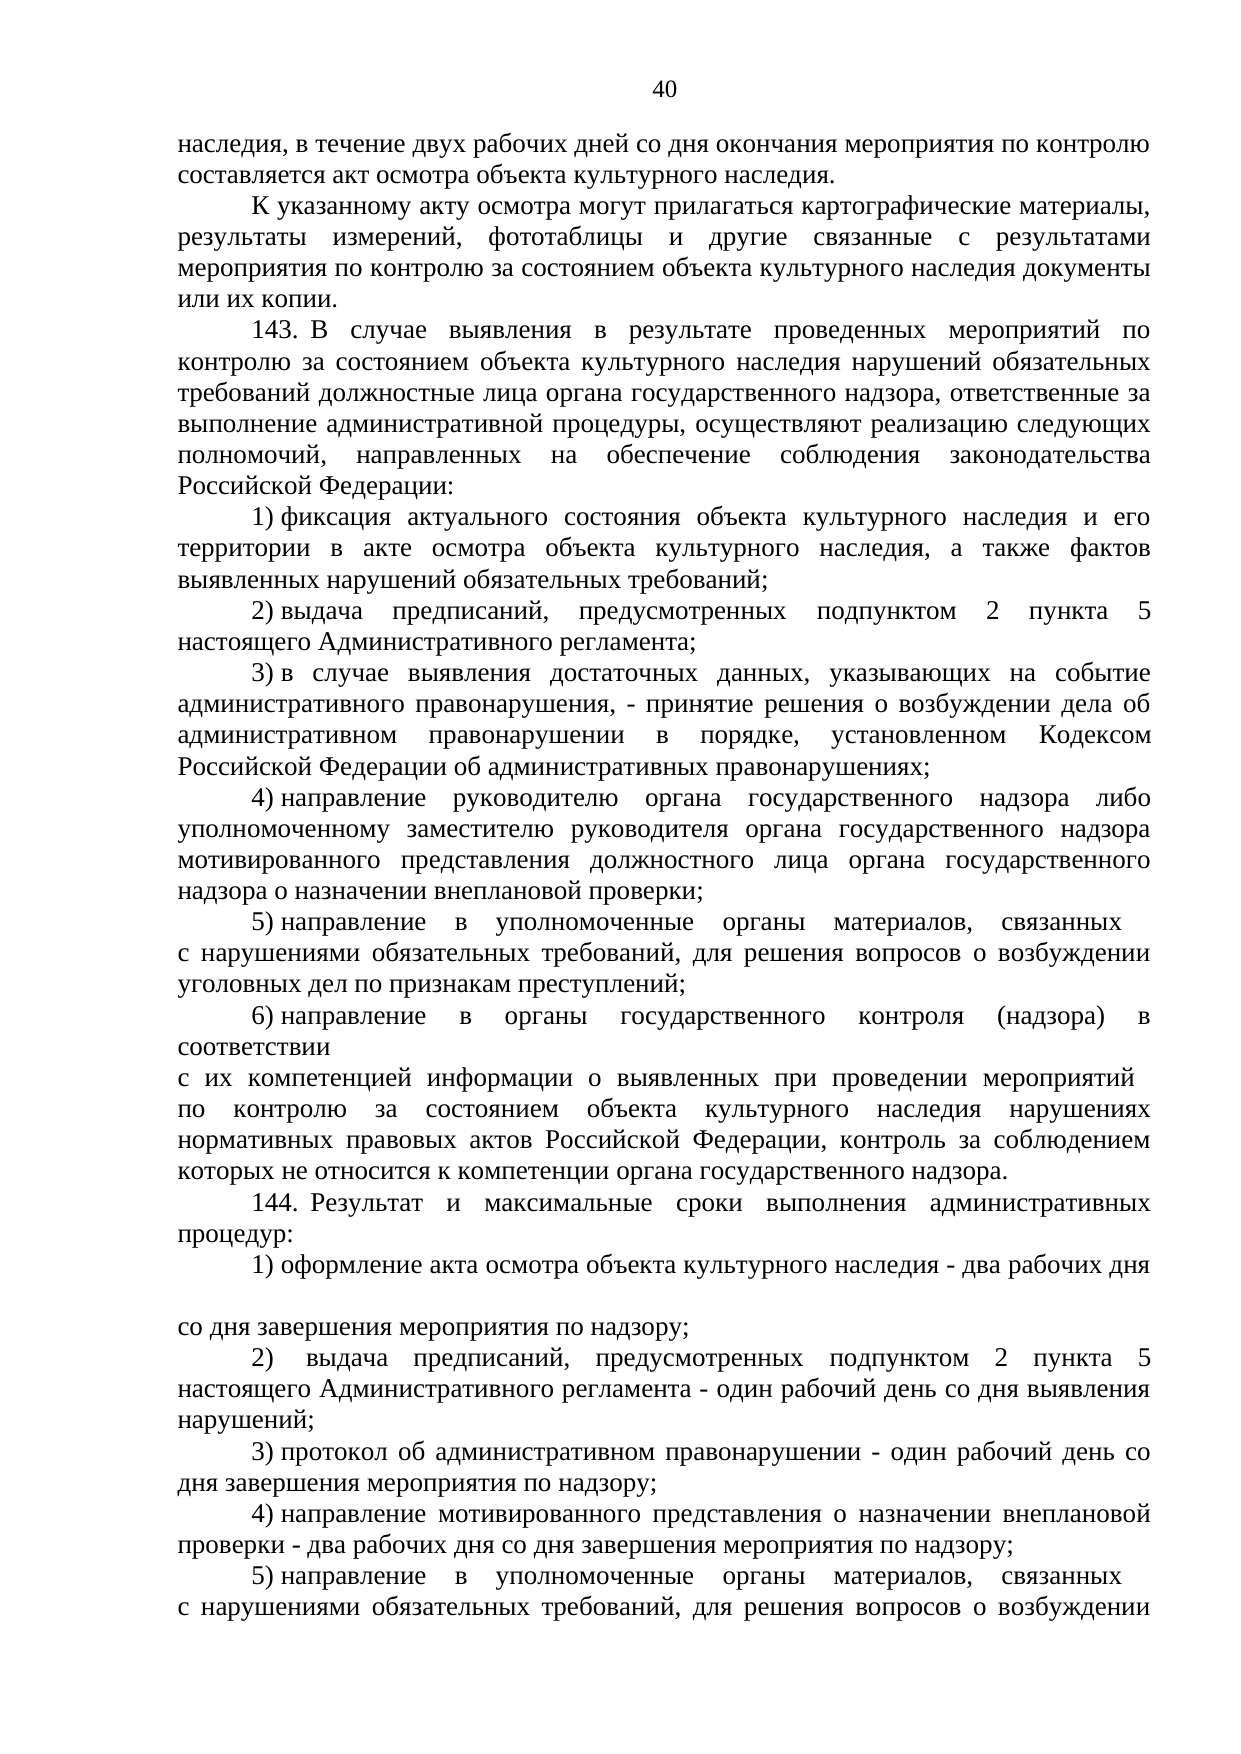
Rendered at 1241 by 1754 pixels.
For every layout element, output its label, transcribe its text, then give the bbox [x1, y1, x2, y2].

text 4) направление мотивированного представления о назначении внеплановой проверки - два рабочих дня со дня завершения мероприятия по надзору; [177, 1497, 1152, 1559]
text 3) протокол об административном правонарушении - один рабочий день со дня завершения мероприятия по надзору; [177, 1435, 1152, 1497]
text 2) выдача предписаний, предусмотренных подпунктом 2 пункта 5 настоящего Административного регламента - один рабочий день со дня выявления нарушений; [177, 1341, 1152, 1435]
text 3) в случае выявления достаточных данных, указывающих на событие административного правонарушения, - принятие решения о возбуждении дела об административном правонарушении в порядке, установленном Кодексом Российской Федерации об административных правонарушениях; [177, 656, 1152, 781]
text 143. В случае выявления в результате проведенных мероприятий по контролю за состоянием объекта культурного наследия нарушений обязательных требований должностные лица органа государственного надзора, ответственные за выполнение административной процедуры, осуществляют реализацию следующих полномочий, направленных на обеспечение соблюдения законодательства Российской Федерации: [177, 313, 1152, 500]
text 4) направление руководителю органа государственного надзора либо уполномоченному заместителю руководителя органа государственного надзора мотивированного представления должностного лица органа государственного надзора о назначении внеплановой проверки; [177, 781, 1152, 905]
text 2) выдача предписаний, предусмотренных подпунктом 2 пункта 5 настоящего Административного регламента; [177, 594, 1152, 656]
text К указанному акту осмотра могут прилагаться картографические материалы, результаты измерений, фототаблицы и другие связанные с результатами мероприятия по контролю за состоянием объекта культурного наследия документы или их копии. [177, 189, 1152, 313]
text 5) направление в уполномоченные органы материалов, связанных с нарушениями обязательных требований, для решения вопросов о возбуждении уголовных дел по признакам преступлений; [177, 905, 1152, 999]
text 6) направление в органы государственного контроля (надзора) в соответствии с их компетенцией информации о выявленных при проведении мероприятий по контролю за состоянием объекта культурного наследия нарушениях нормативных правовых актов Российской Федерации, контроль за соблюдением которых не относится к компетенции органа государственного надзора. [177, 999, 1152, 1186]
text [177, 127, 1152, 189]
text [177, 1559, 1152, 1622]
text 144. Результат и максимальные сроки выполнения административных процедур: [177, 1186, 1152, 1248]
text 1) фиксация актуального состояния объекта культурного наследия и его территории в акте осмотра объекта культурного наследия, а также фактов выявленных нарушений обязательных требований; [177, 500, 1152, 594]
text 1) оформление акта осмотра объекта культурного наследия - два рабочих дня со дня завершения мероприятия по надзору; [177, 1248, 1152, 1341]
